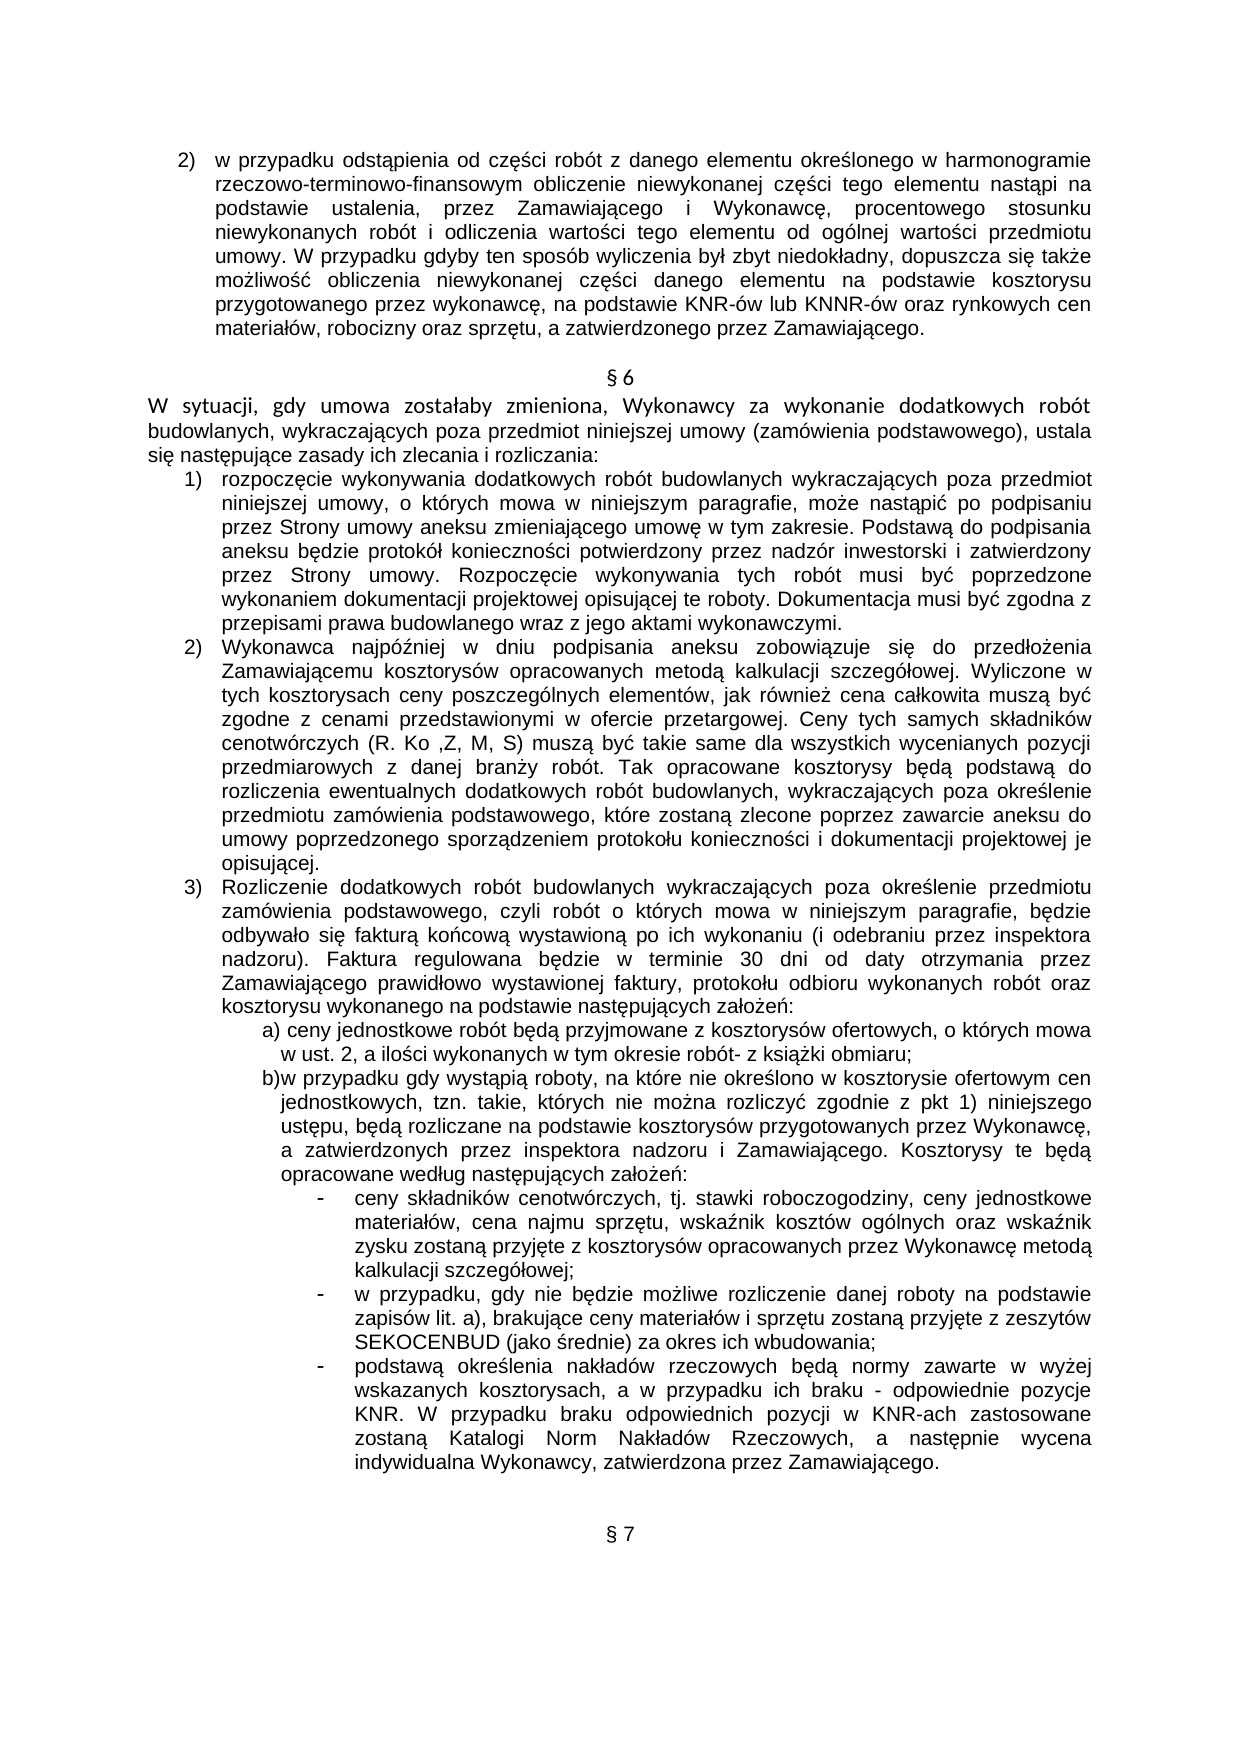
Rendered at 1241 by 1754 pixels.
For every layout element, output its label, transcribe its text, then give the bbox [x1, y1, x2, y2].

list Wykonawca najpóźniej w dniu podpisania aneksu zobowiązuje się do przedłożenia Zamawiającemu kosztorysów opracowanych metodą kalkulacji szczegółowej. Wyliczone w tych kosztorysach ceny poszczególnych elementów, jak również cena całkowita muszą być zgodne z cenami przedstawionymi w ofercie przetargowej. Ceny tych samych składników cenotwórczych (R. Ko ,Z, M, S) muszą być takie same dla wszystkich wycenianych pozycji przedmiarowych z danej branży robót. Tak opracowane kosztorysy będą podstawą do rozliczenia ewentualnych dodatkowych robót budowlanych, wykraczających poza określenie przedmiotu zamówienia podstawowego, które zostaną zlecone poprzez zawarcie aneksu do umowy poprzedzonego sporządzeniem protokołu konieczności i dokumentacji projektowej je opisującej. [184, 635, 1093, 874]
list w przypadku odstąpienia od części robót z danego elementu określonego w harmonogramie rzeczowo-terminowo-finansowym obliczenie niewykonanej części tego elementu nastąpi na podstawie ustalenia, przez Zamawiającego i Wykonawcę, procentowego stosunku niewykonanych robót i odliczenia wartości tego elementu od ogólnej wartości przedmiotu umowy. W przypadku gdyby ten sposób wyliczenia był zbyt niedokładny, dopuszcza się także możliwość obliczenia niewykonanej części danego elementu na podstawie kosztorysu przygotowanego przez wykonawcę, na podstawie KNR-ów lub KNNR-ów oraz rynkowych cen materiałów, robocizny oraz sprzętu, a zatwierdzonego przez Zamawiającego. [177, 148, 1093, 339]
text § 6 [148, 363, 1093, 391]
list Rozliczenie dodatkowych robót budowlanych wykraczających poza określenie przedmiotu zamówienia podstawowego, czyli robót o których mowa w niniejszym paragrafie, będzie odbywało się fakturą końcową wystawioną po ich wykonaniu (i odebraniu przez inspektora nadzoru). Faktura regulowana będzie w terminie 30 dni od daty otrzymania przez Zamawiającego prawidłowo wystawionej faktury, protokołu odbioru wykonanych robót oraz kosztorysu wykonanego na podstawie następujących założeń: [184, 874, 1093, 1018]
list w przypadku gdy wystąpią roboty, na które nie określono w kosztorysie ofertowym cen jednostkowych, tzn. takie, których nie można rozliczyć zgodnie z pkt 1) niniejszego ustępu, będą rozliczane na podstawie kosztorysów przygotowanych przez Wykonawcę, a zatwierdzonych przez inspektora nadzoru i Zamawiającego. Kosztorysy te będą opracowane według następujących założeń: [262, 1066, 1093, 1186]
text W sytuacji, gdy umowa zostałaby zmieniona, Wykonawcy za wykonanie dodatkowych robót budowlanych, wykraczających poza przedmiot niniejszej umowy (zamówienia podstawowego), ustala się następujące zasady ich zlecania i rozliczania: [148, 391, 1093, 467]
list rozpoczęcie wykonywania dodatkowych robót budowlanych wykraczających poza przedmiot niniejszej umowy, o których mowa w niniejszym paragrafie, może nastąpić po podpisaniu przez Strony umowy aneksu zmieniającego umowę w tym zakresie. Podstawą do podpisania aneksu będzie protokół konieczności potwierdzony przez nadzór inwestorski i zatwierdzony przez Strony umowy. Rozpoczęcie wykonywania tych robót musi być poprzedzone wykonaniem dokumentacji projektowej opisującej te roboty. Dokumentacja musi być zgodna z przepisami prawa budowlanego wraz z jego aktami wykonawczymi. [184, 467, 1093, 635]
list ceny jednostkowe robót będą przyjmowane z kosztorysów ofertowych, o których mowa w ust. 2, a ilości wykonanych w tym okresie robót- z książki obmiaru; [262, 1018, 1093, 1066]
text § 7 [148, 1522, 1093, 1546]
list w przypadku, gdy nie będzie możliwe rozliczenie danej roboty na podstawie zapisów lit. a), brakujące ceny materiałów i sprzętu zostaną przyjęte z zeszytów SEKOCENBUD (jako średnie) za okres ich wbudowania; [317, 1282, 1093, 1354]
list podstawą określenia nakładów rzeczowych będą normy zawarte w wyżej wskazanych kosztorysach, a w przypadku ich braku - odpowiednie pozycje KNR. W przypadku braku odpowiednich pozycji w KNR-ach zastosowane zostaną Katalogi Norm Nakładów Rzeczowych, a następnie wycena indywidualna Wykonawcy, zatwierdzona przez Zamawiającego. [317, 1354, 1093, 1474]
list ceny składników cenotwórczych, tj. stawki roboczogodziny, ceny jednostkowe materiałów, cena najmu sprzętu, wskaźnik kosztów ogólnych oraz wskaźnik zysku zostaną przyjęte z kosztorysów opracowanych przez Wykonawcę metodą kalkulacji szczegółowej; [317, 1186, 1093, 1282]
